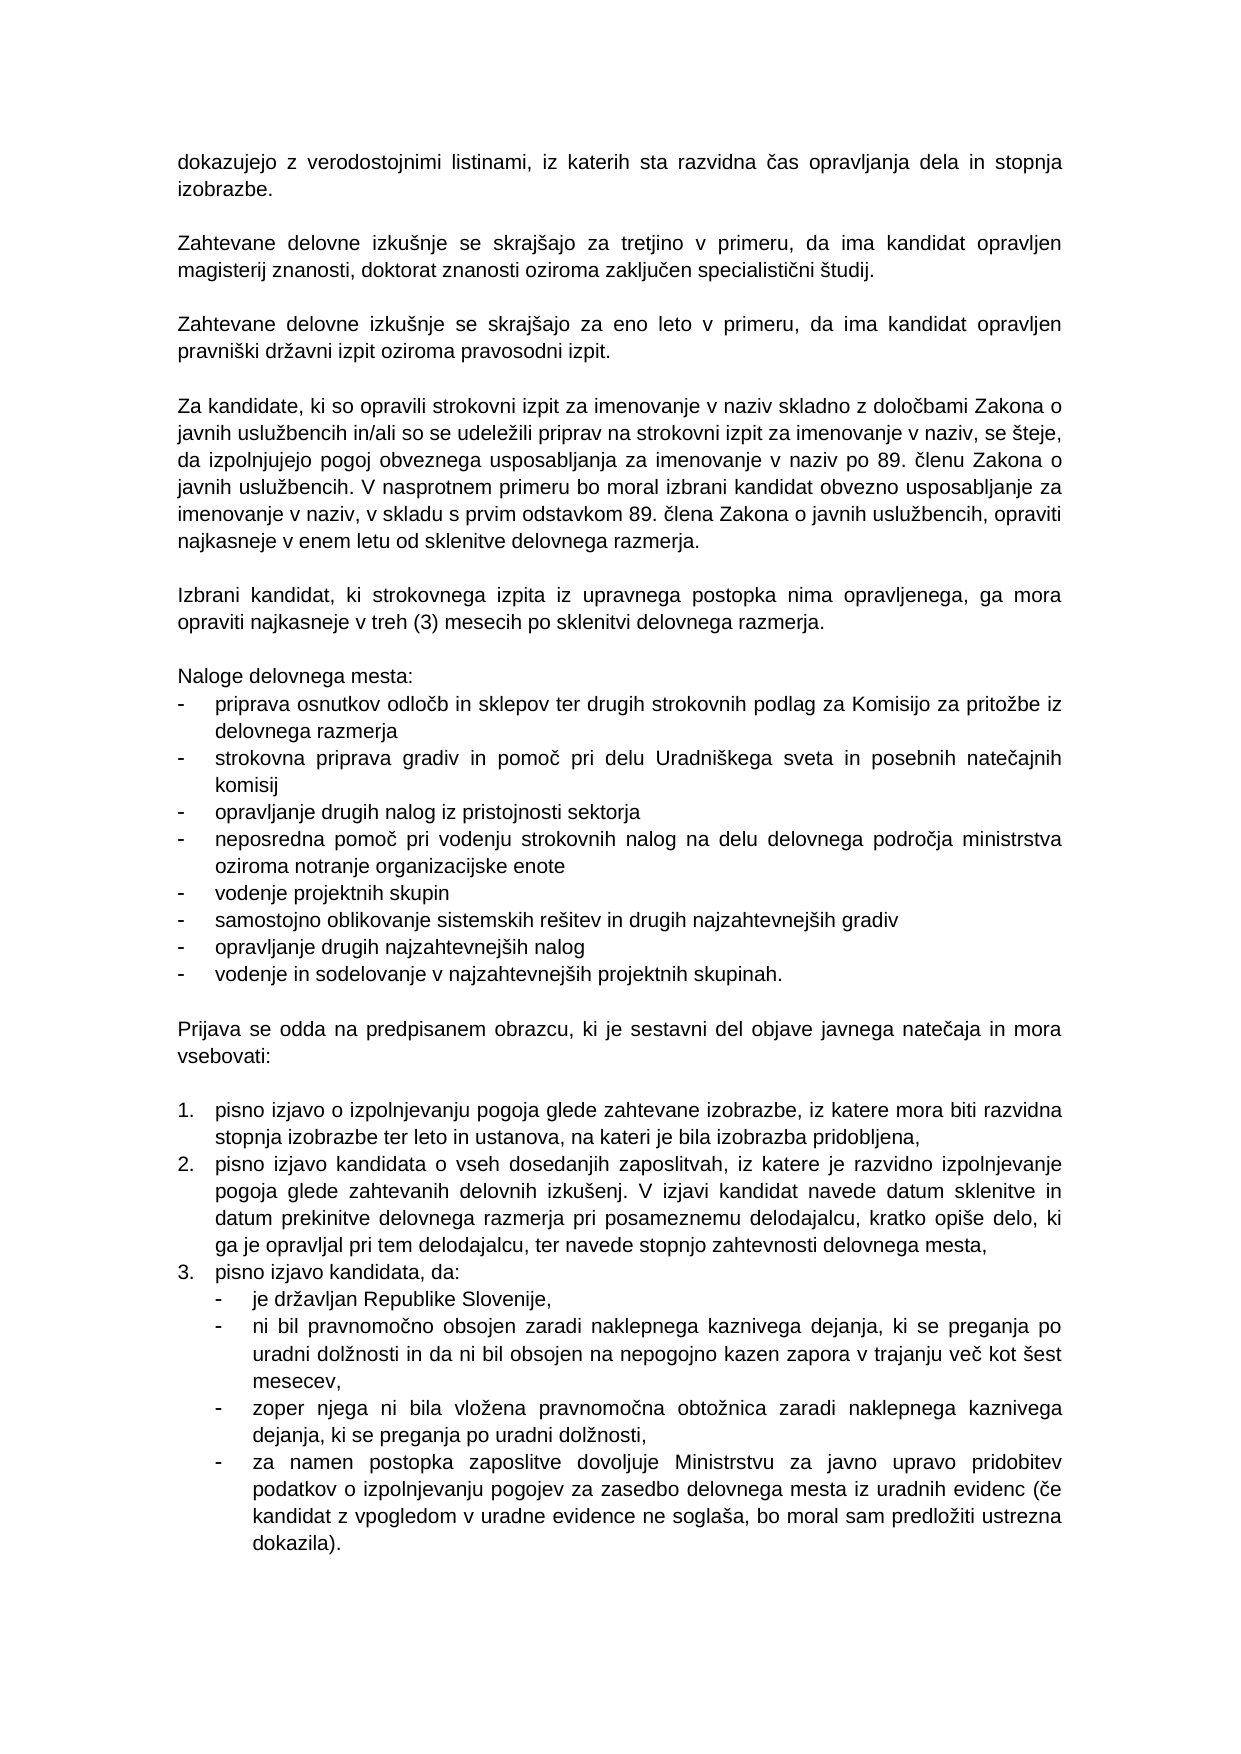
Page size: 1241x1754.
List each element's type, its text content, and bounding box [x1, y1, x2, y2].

list opravljanje drugih najzahtevnejših nalog [177, 933, 1063, 960]
text Zahtevane delovne izkušnje se skrajšajo za tretjino v primeru, da ima kandidat opravljen magisterij znanosti, doktorat znanosti oziroma zaključen specialistični študij. [177, 229, 1063, 283]
text Prijava se odda na predpisanem obrazcu, ki je sestavni del objave javnega natečaja in mora vsebovati: [177, 1014, 1063, 1068]
list samostojno oblikovanje sistemskih rešitev in drugih najzahtevnejših gradiv [177, 906, 1063, 933]
list ni bil pravnomočno obsojen zaradi naklepnega kaznivega dejanja, ki se preganja po uradni dolžnosti in da ni bil obsojen na nepogojno kazen zapora v trajanju več kot šest mesecev, [215, 1312, 1063, 1393]
list neposredna pomoč pri vodenju strokovnih nalog na delu delovnega področja ministrstva oziroma notranje organizacijske enote [177, 825, 1063, 879]
list pisno izjavo kandidata, da: [177, 1258, 1063, 1285]
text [177, 148, 1063, 202]
list vodenje projektnih skupin [177, 879, 1063, 906]
list vodenje in sodelovanje v najzahtevnejših projektnih skupinah. [177, 960, 1063, 987]
list pisno izjavo kandidata o vseh dosedanjih zaposlitvah, iz katere je razvidno izpolnjevanje pogoja glede zahtevanih delovnih izkušenj. V izjavi kandidat navede datum sklenitve in datum prekinitve delovnega razmerja pri posameznemu delodajalcu, kratko opiše delo, ki ga je opravljal pri tem delodajalcu, ter navede stopnjo zahtevnosti delovnega mesta, [177, 1150, 1063, 1258]
list opravljanje drugih nalog iz pristojnosti sektorja [177, 798, 1063, 825]
text Zahtevane delovne izkušnje se skrajšajo za eno leto v primeru, da ima kandidat opravljen pravniški državni izpit oziroma pravosodni izpit. [177, 310, 1063, 364]
text Izbrani kandidat, ki strokovnega izpita iz upravnega postopka nima opravljenega, ga mora opraviti najkasneje v treh (3) mesecih po sklenitvi delovnega razmerja. [177, 581, 1063, 635]
list je državljan Republike Slovenije, [215, 1285, 1063, 1312]
list zoper njega ni bila vložena pravnomočna obtožnica zaradi naklepnega kaznivega dejanja, ki se preganja po uradni dolžnosti, [215, 1393, 1063, 1448]
list za namen postopka zaposlitve dovoljuje Ministrstvu za javno upravo pridobitev podatkov o izpolnjevanju pogojev za zasedbo delovnega mesta iz uradnih evidenc (če kandidat z vpogledom v uradne evidence ne soglaša, bo moral sam predložiti ustrezna dokazila). [215, 1448, 1063, 1556]
text Naloge delovnega mesta: [177, 662, 1063, 689]
list pisno izjavo o izpolnjevanju pogoja glede zahtevane izobrazbe, iz katere mora biti razvidna stopnja izobrazbe ter leto in ustanova, na kateri je bila izobrazba pridobljena, [177, 1096, 1063, 1150]
list priprava osnutkov odločb in sklepov ter drugih strokovnih podlag za Komisijo za pritožbe iz delovnega razmerja [177, 689, 1063, 743]
list strokovna priprava gradiv in pomoč pri delu Uradniškega sveta in posebnih natečajnih komisij [177, 743, 1063, 798]
text Za kandidate, ki so opravili strokovni izpit za imenovanje v naziv skladno z določbami Zakona o javnih uslužbencih in/ali so se udeležili priprav na strokovni izpit za imenovanje v naziv, se šteje, da izpolnjujejo pogoj obveznega usposabljanja za imenovanje v naziv po 89. členu Zakona o javnih uslužbencih. V nasprotnem primeru bo moral izbrani kandidat obvezno usposabljanje za imenovanje v naziv, v skladu s prvim odstavkom 89. člena Zakona o javnih uslužbencih, opraviti najkasneje v enem letu od sklenitve delovnega razmerja. [177, 391, 1063, 554]
